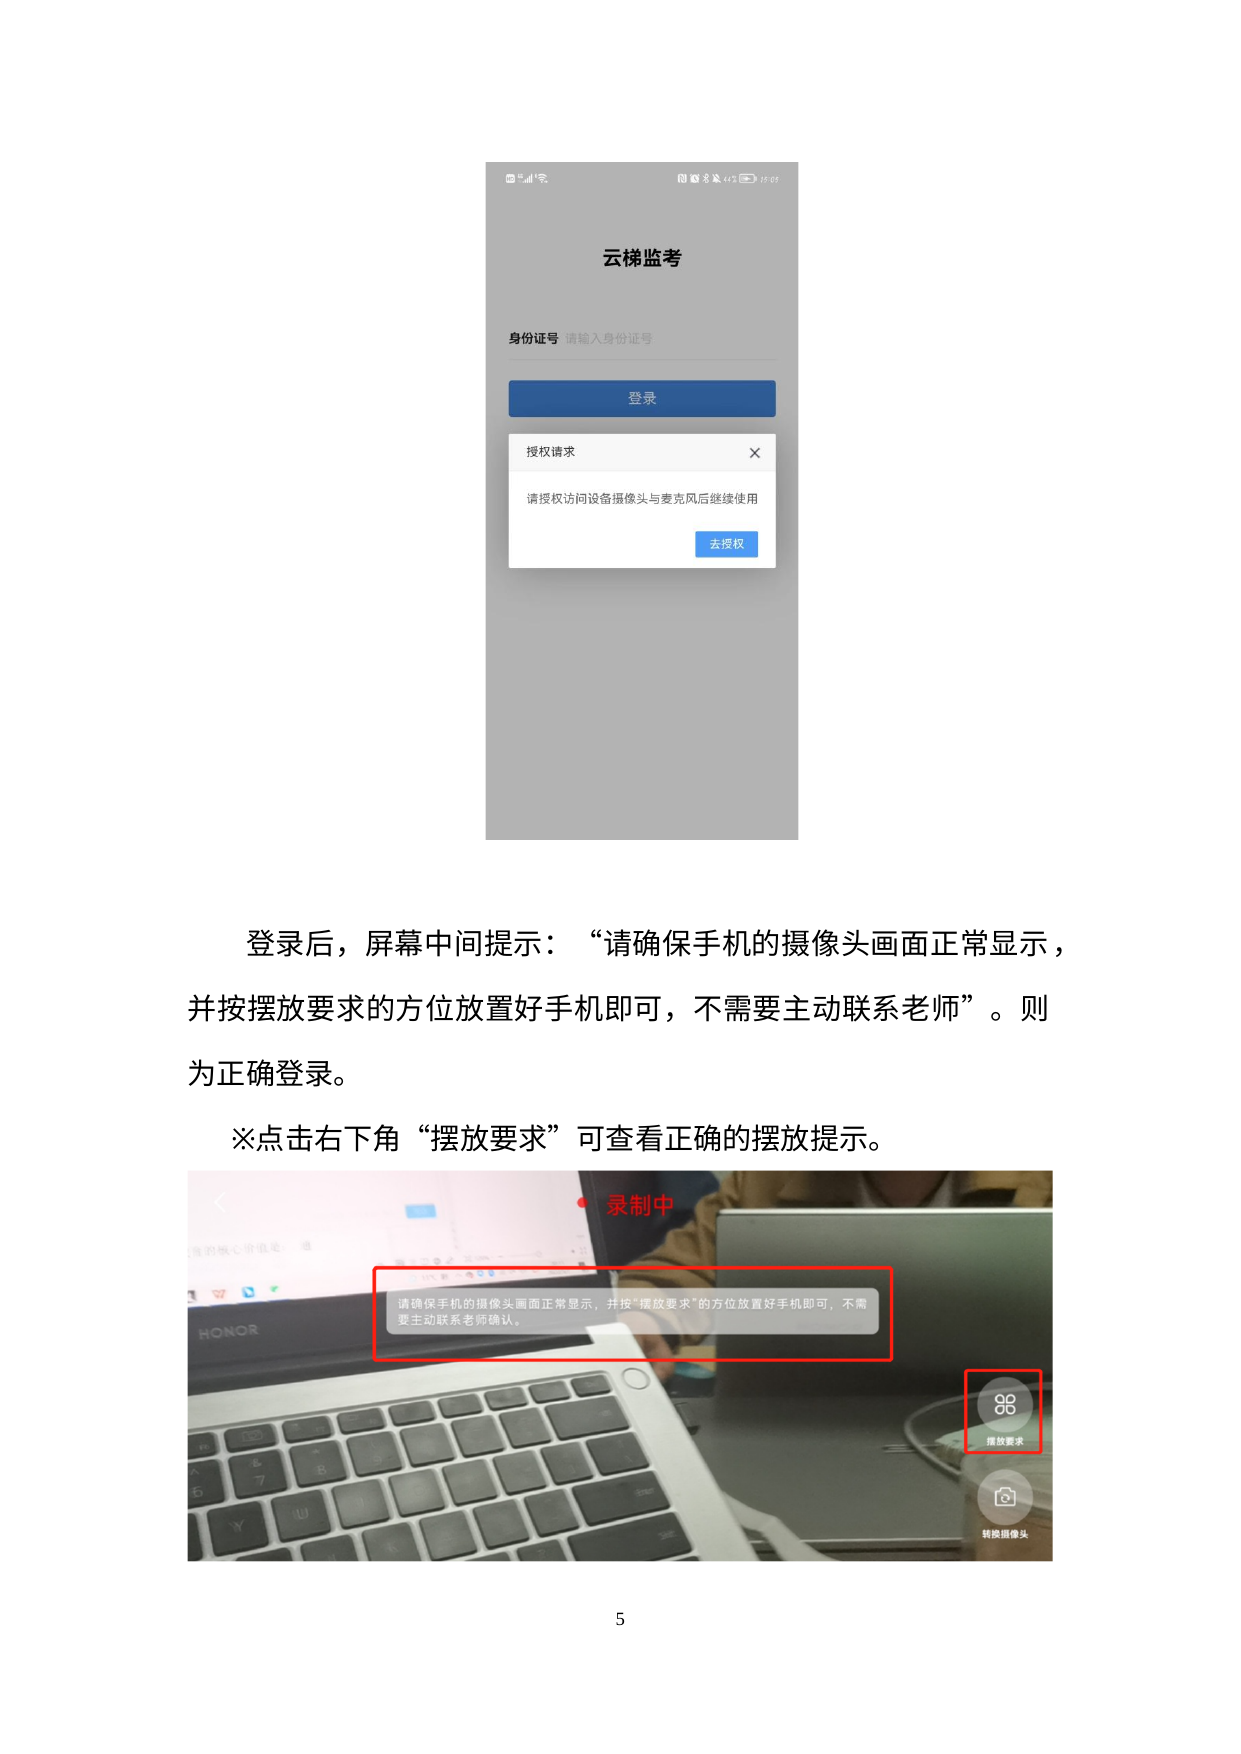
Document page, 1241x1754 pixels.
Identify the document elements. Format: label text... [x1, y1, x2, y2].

text 登录后，屏幕中间提示：“请确保手机的摄像头画面正常显示，并按摆放要求的方位放置好手机即可，不需要主动联系老师”。则为正确登录。 [187, 909, 1053, 1104]
picture [187, 1169, 1053, 1563]
picture [485, 162, 799, 840]
text ※点击右下角“摆放要求”可查看正确的摆放提示。 [187, 1104, 1053, 1169]
